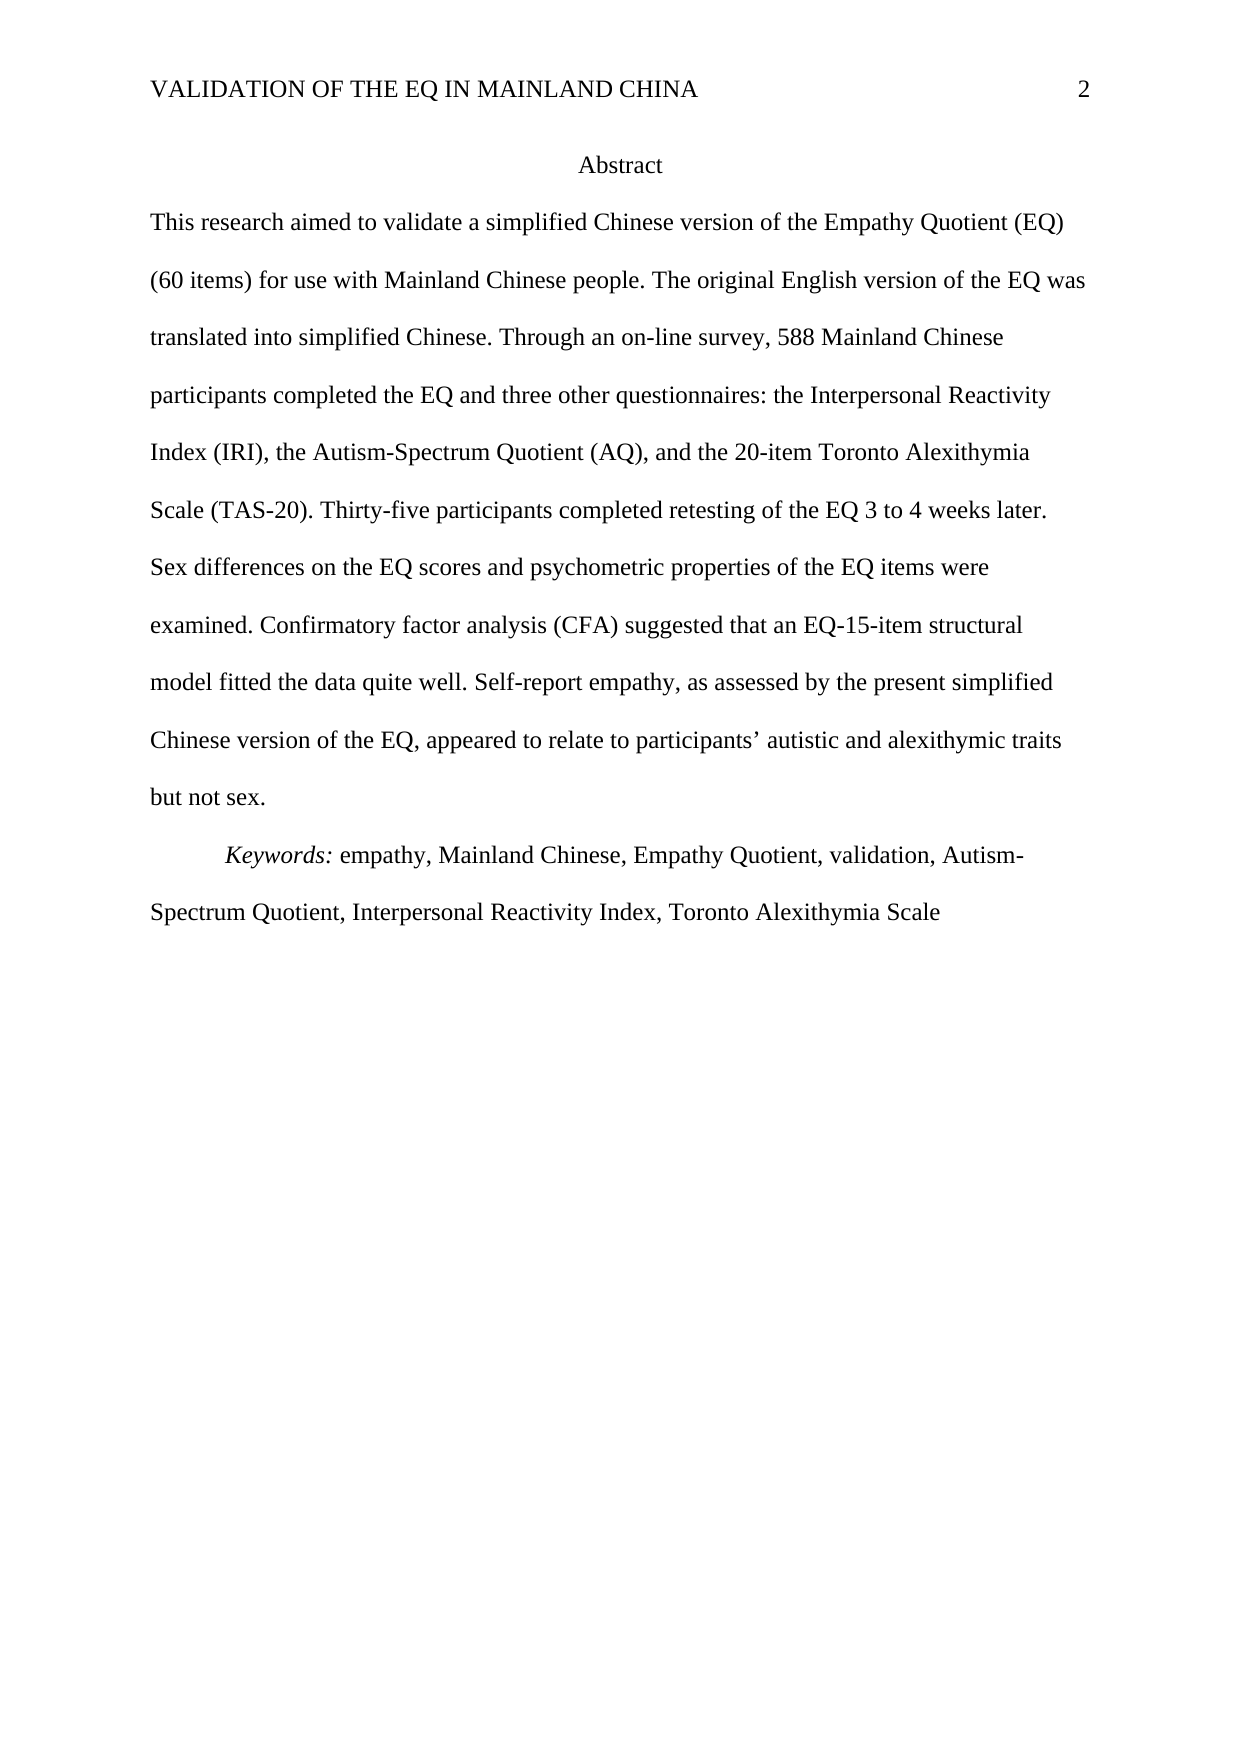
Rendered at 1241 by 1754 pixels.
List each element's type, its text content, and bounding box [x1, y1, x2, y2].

text Keywords: empathy, Mainland Chinese, Empathy Quotient, validation, Autism-Spectrum Quotient, Interpersonal Reactivity Index, Toronto Alexithymia Scale [150, 840, 1090, 926]
text This research aimed to validate a simplified Chinese version of the Empathy Quotient (EQ) (60 items) for use with Mainland Chinese people. The original English version of the EQ was translated into simplified Chinese. Through an on-line survey, 588 Mainland Chinese participants completed the EQ and three other questionnaires: the Interpersonal Reactivity Index (IRI), the Autism-Spectrum Quotient (AQ), and the 20-item Toronto Alexithymia Scale (TAS-20). Thirty-five participants completed retesting of the EQ 3 to 4 weeks later. Sex differences on the EQ scores and psychometric properties of the EQ items were examined. Confirmatory factor analysis (CFA) suggested that an EQ-15-item structural model fitted the data quite well. Self-report empathy, as assessed by the present simplified Chinese version of the EQ, appeared to relate to participants’ autistic and alexithymic traits but not sex. [150, 207, 1090, 811]
text Abstract [150, 150, 1090, 179]
